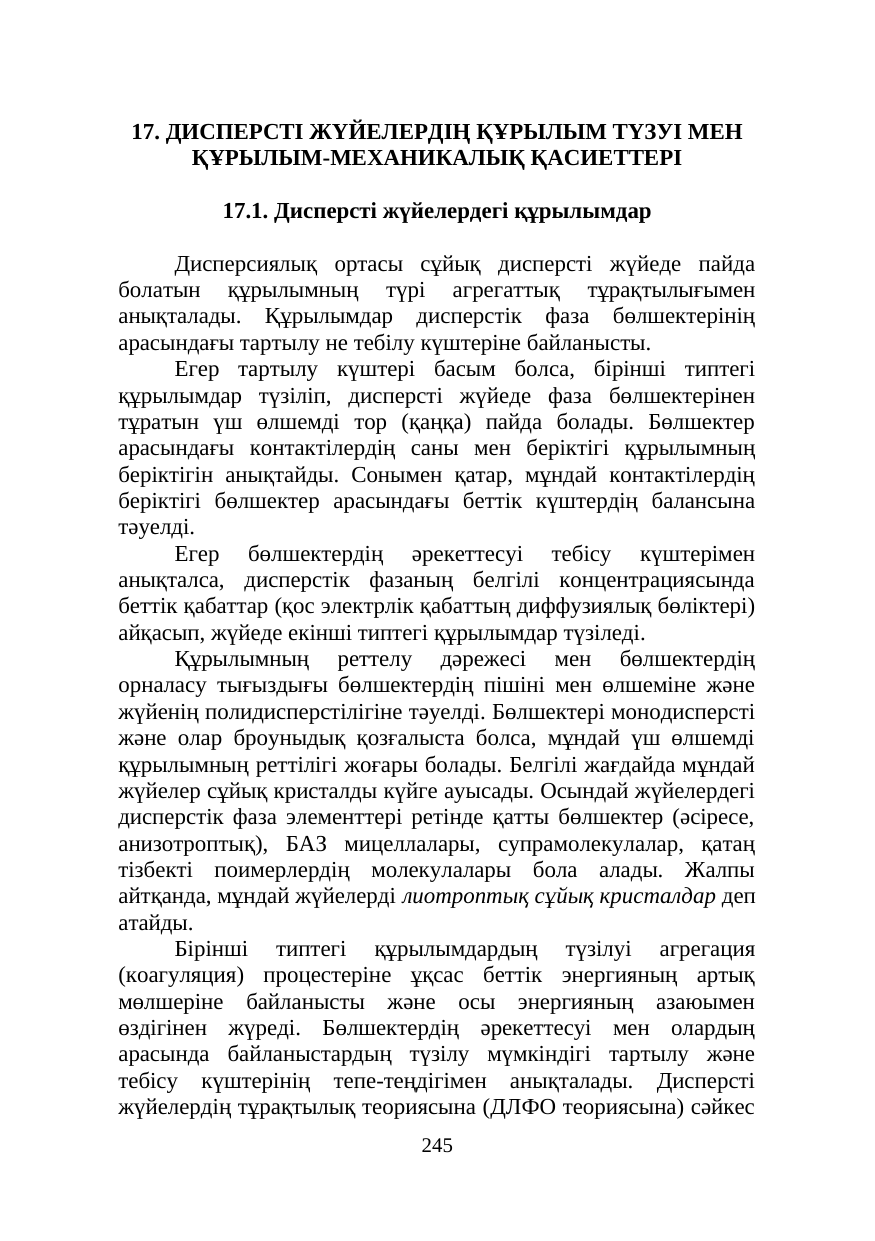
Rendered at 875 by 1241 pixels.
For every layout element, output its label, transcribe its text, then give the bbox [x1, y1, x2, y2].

text Егер бөлшектердің әрекеттесуі тебісу күштерімен анықталса, дисперстік фазаның белгілі концентрациясында беттік қабаттар (қос электрлік қабаттың диффузиялық бөліктері) айқасып, жүйеде екінші типтегі құрылымдар түзіледі. [118, 540, 756, 645]
text 17.1. Дисперсті жүйелердегі құрылымдар [118, 197, 756, 223]
text Құрылымның реттелу дәрежесі мен бөлшектердің орналасу тығыздығы бөлшектердің пішіні мен өлшеміне және жүйенің полидисперстілігіне тәуелді. Бөлшектері монодисперсті және олар броуныдық қозғалыста болса, мұндай үш өлшемді құрылымның реттілігі жоғары болады. Белгілі жағдайда мұндай жүйелер сұйық кристалды күйге ауысады. Осындай жүйелердегі дисперстік фаза элементтері ретінде қатты бөлшектер (әсіресе, анизотроптық), БАЗ мицеллалары, супрамолекулалар, қатаң тізбекті поимерлердің молекулалары бола алады. Жалпы айтқанда, мұндай жүйелерді лиотроптық сұйық кристалдар деп атайды. [118, 645, 756, 935]
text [118, 935, 756, 1119]
text Дисперсиялық ортасы сұйық дисперсті жүйеде пайда болатын құрылымның түрі агрегаттық тұрақтылығымен анықталады. Құрылымдар дисперстік фаза бөлшектерінің арасындағы тартылу не тебілу күштеріне байланысты. [118, 250, 756, 355]
text Егер тартылу күштері басым болса, бірінші типтегі құрылымдар түзіліп, дисперсті жүйеде фаза бөлшектерінен тұратын үш өлшемді тор (қаңқа) пайда болады. Бөлшектер арасындағы контактілердің саны мен беріктігі құрылымның беріктігін анықтайды. Сонымен қатар, мұндай контактілердің беріктігі бөлшектер арасындағы беттік күштердің балансына тәуелді. [118, 355, 756, 540]
text 17. ДИСПЕРСТІ ЖҮЙЕЛЕРДІҢ ҚҰРЫЛЫМ ТҮЗУІ МЕН ҚҰРЫЛЫМ-МЕХАНИКАЛЫҚ ҚАСИЕТТЕРІ [118, 118, 756, 171]
